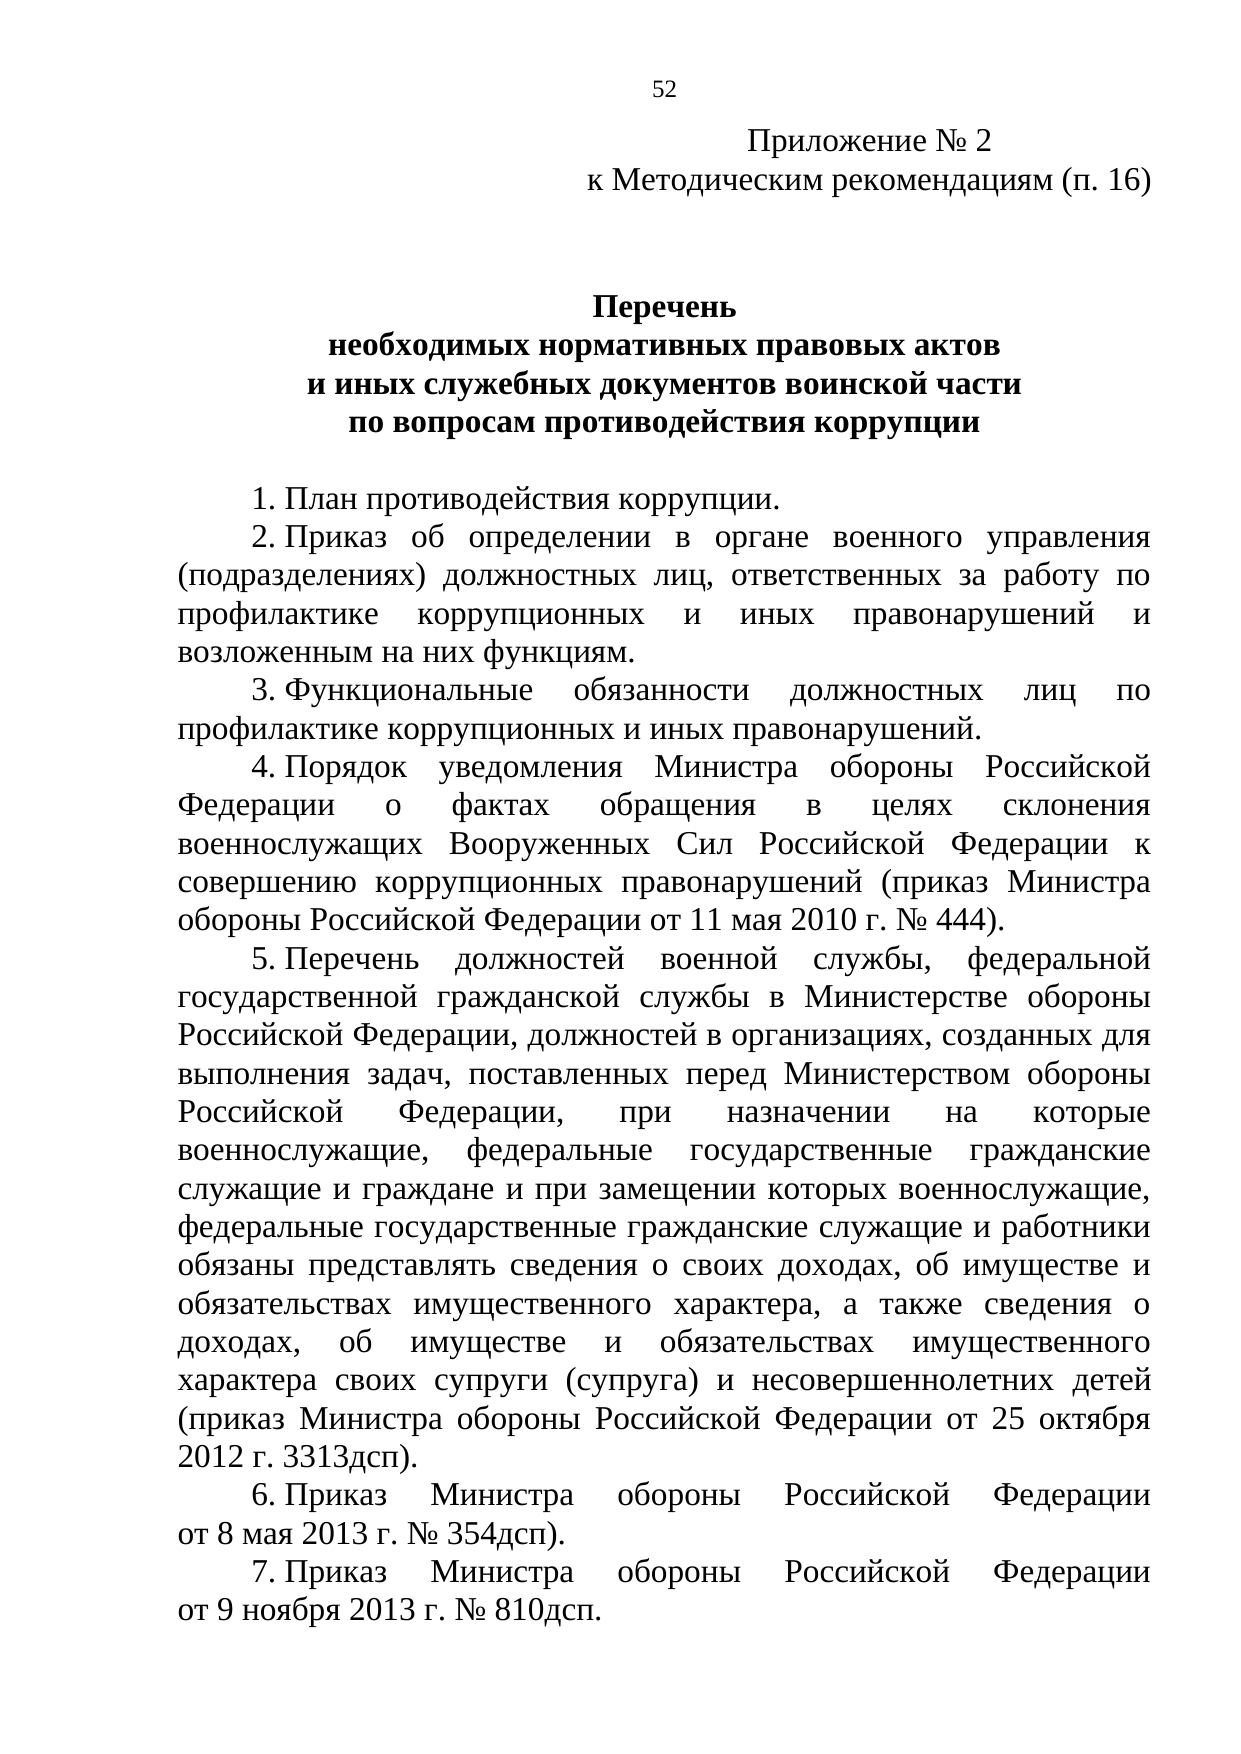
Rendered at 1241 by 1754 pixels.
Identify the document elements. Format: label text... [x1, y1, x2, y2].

text 6. Приказ Министра обороны Российской Федерации от 8 мая 2013 г. № 354дсп). [177, 1474, 1152, 1551]
text необходимых нормативных правовых актов [177, 324, 1152, 363]
text 4. Порядок уведомления Министра обороны Российской Федерации о фактах обращения в целях склонения военнослужащих Вооруженных Сил Российской Федерации к совершению коррупционных правонарушений (приказ Министра обороны Российской Федерации от 11 мая 2010 г. № 444). [177, 746, 1152, 938]
text 1. План противодействия коррупции. [177, 478, 1152, 516]
text Перечень [177, 286, 1152, 324]
text по вопросам противодействия коррупции [177, 401, 1152, 439]
text 5. Перечень должностей военной службы, федеральной государственной гражданской службы в Министерстве обороны Российской Федерации, должностей в организациях, созданных для выполнения задач, поставленных перед Министерством обороны Российской Федерации, при назначении на которые военнослужащие, федеральные государственные гражданские служащие и граждане и при замещении которых военнослужащие, федеральные государственные гражданские служащие и работники обязаны представлять сведения о своих доходах, об имуществе и обязательствах имущественного характера, а также сведения о доходах, об имуществе и обязательствах имущественного характера своих супруги (супруга) и несовершеннолетних детей (приказ Министра обороны Российской Федерации от 25 октября 2012 г. 3313дсп). [177, 938, 1152, 1474]
text 7. Приказ Министра обороны Российской Федерации от 9 ноября 2013 г. № 810дсп. [177, 1551, 1152, 1628]
text 3. Функциональные обязанности должностных лиц по профилактике коррупционных и иных правонарушений. [177, 669, 1152, 746]
text и иных служебных документов воинской части [177, 363, 1152, 401]
text 2. Приказ об определении в органе военного управления (подразделениях) должностных лиц, ответственных за работу по профилактике коррупционных и иных правонарушений и возложенным на них функциям. [177, 516, 1152, 669]
